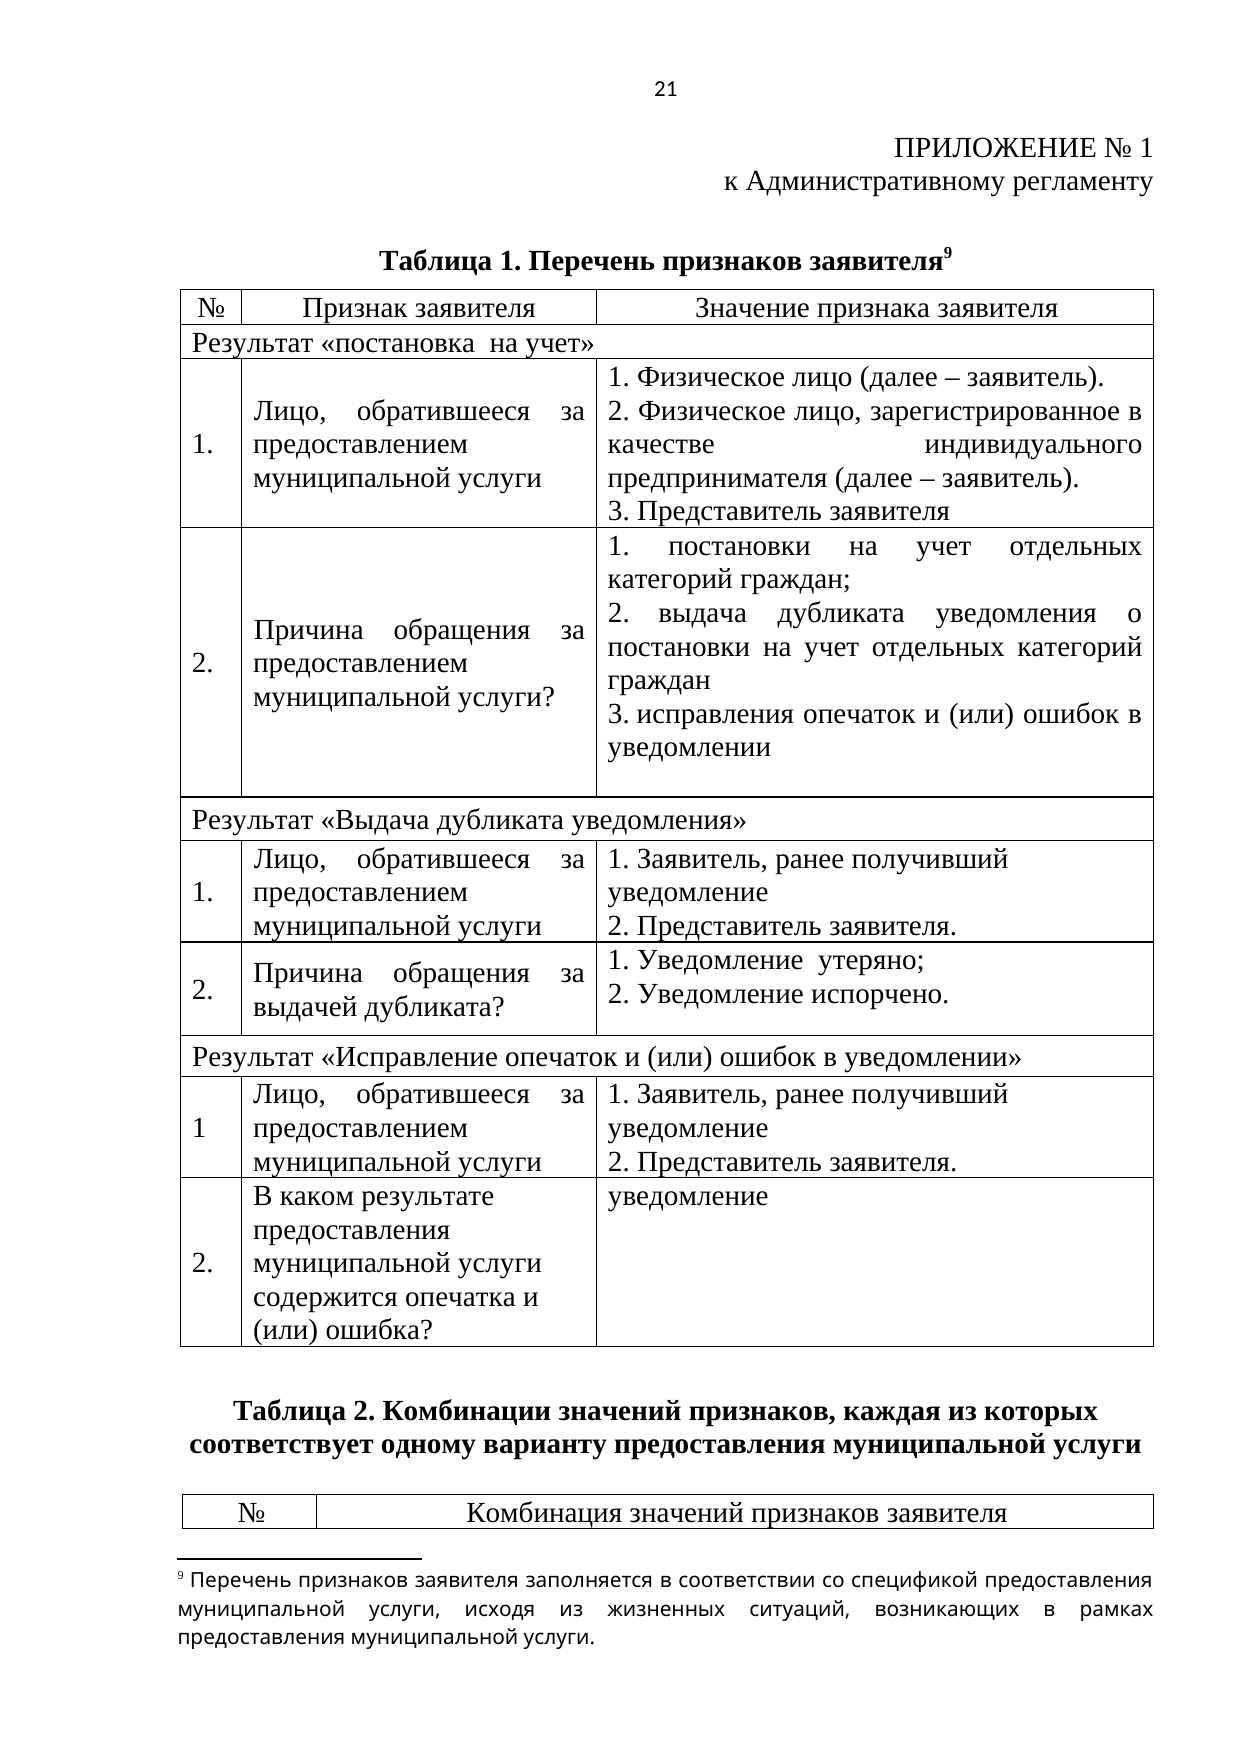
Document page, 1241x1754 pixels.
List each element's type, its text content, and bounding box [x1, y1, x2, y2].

table_cell Лицо, обратившееся за предоставлением муниципальной услуги [242, 1077, 596, 1177]
table_cell уведомление [597, 1178, 1153, 1346]
table_cell 1. Физическое лицо (далее – заявитель). 2. Физическое лицо, зарегистрированное в качестве индивидуального предпринимателя (далее – заявитель). 3. Представитель заявителя [597, 359, 1153, 527]
table_cell 2. [181, 528, 241, 796]
table_cell 1. [181, 841, 241, 941]
text Таблица 1. Перечень признаков заявителя [177, 243, 1154, 277]
table_header Значение признака заявителя [597, 290, 1153, 324]
table_cell 1. Уведомление утеряно; 2. Уведомление испорчено. [597, 943, 1153, 1035]
table_cell В каком результате предоставления муниципальной услуги содержится опечатка и (или) ошибка? [242, 1178, 596, 1346]
table_cell 2. [181, 943, 241, 1035]
table_cell 1. [181, 359, 241, 527]
table_cell 1. Заявитель, ранее получивший уведомление 2. Представитель заявителя. [597, 1077, 1153, 1177]
table_cell 2. [181, 1178, 241, 1346]
table_cell Результат «Исправление опечаток и (или) ошибок в уведомлении» [181, 1036, 1153, 1076]
table_cell 1. Заявитель, ранее получивший уведомление 2. Представитель заявителя. [597, 841, 1153, 941]
table_header № [181, 290, 241, 324]
table_cell 1 [181, 1077, 241, 1177]
table_cell Причина обращения за выдачей дубликата? [242, 943, 596, 1035]
table_cell Результат «Выдача дубликата уведомления» [181, 798, 1153, 840]
table_header Признак заявителя [242, 290, 596, 324]
table_header № варианта [183, 1495, 316, 1528]
table_cell Результат «постановка на учет» [181, 325, 1153, 358]
table_cell 1. постановки на учет отдельных категорий граждан; 2. выдача дубликата уведомления о постановки на учет отдельных категорий граждан 3. исправления опечаток и (или) ошибок в уведомлении [597, 528, 1153, 796]
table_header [317, 1495, 1153, 1528]
table_cell Причина обращения за предоставлением муниципальной услуги? [242, 528, 596, 796]
text ПРИЛОЖЕНИЕ № 1 [177, 130, 1154, 163]
text Таблица 2. Комбинации значений признаков, каждая из которых соответствует одному варианту предоставления муниципальной услуги [177, 1393, 1154, 1460]
text к Административному регламенту [177, 163, 1154, 197]
table_cell Лицо, обратившееся за предоставлением муниципальной услуги [242, 359, 596, 527]
table_cell Лицо, обратившееся за предоставлением муниципальной услуги [242, 841, 596, 941]
